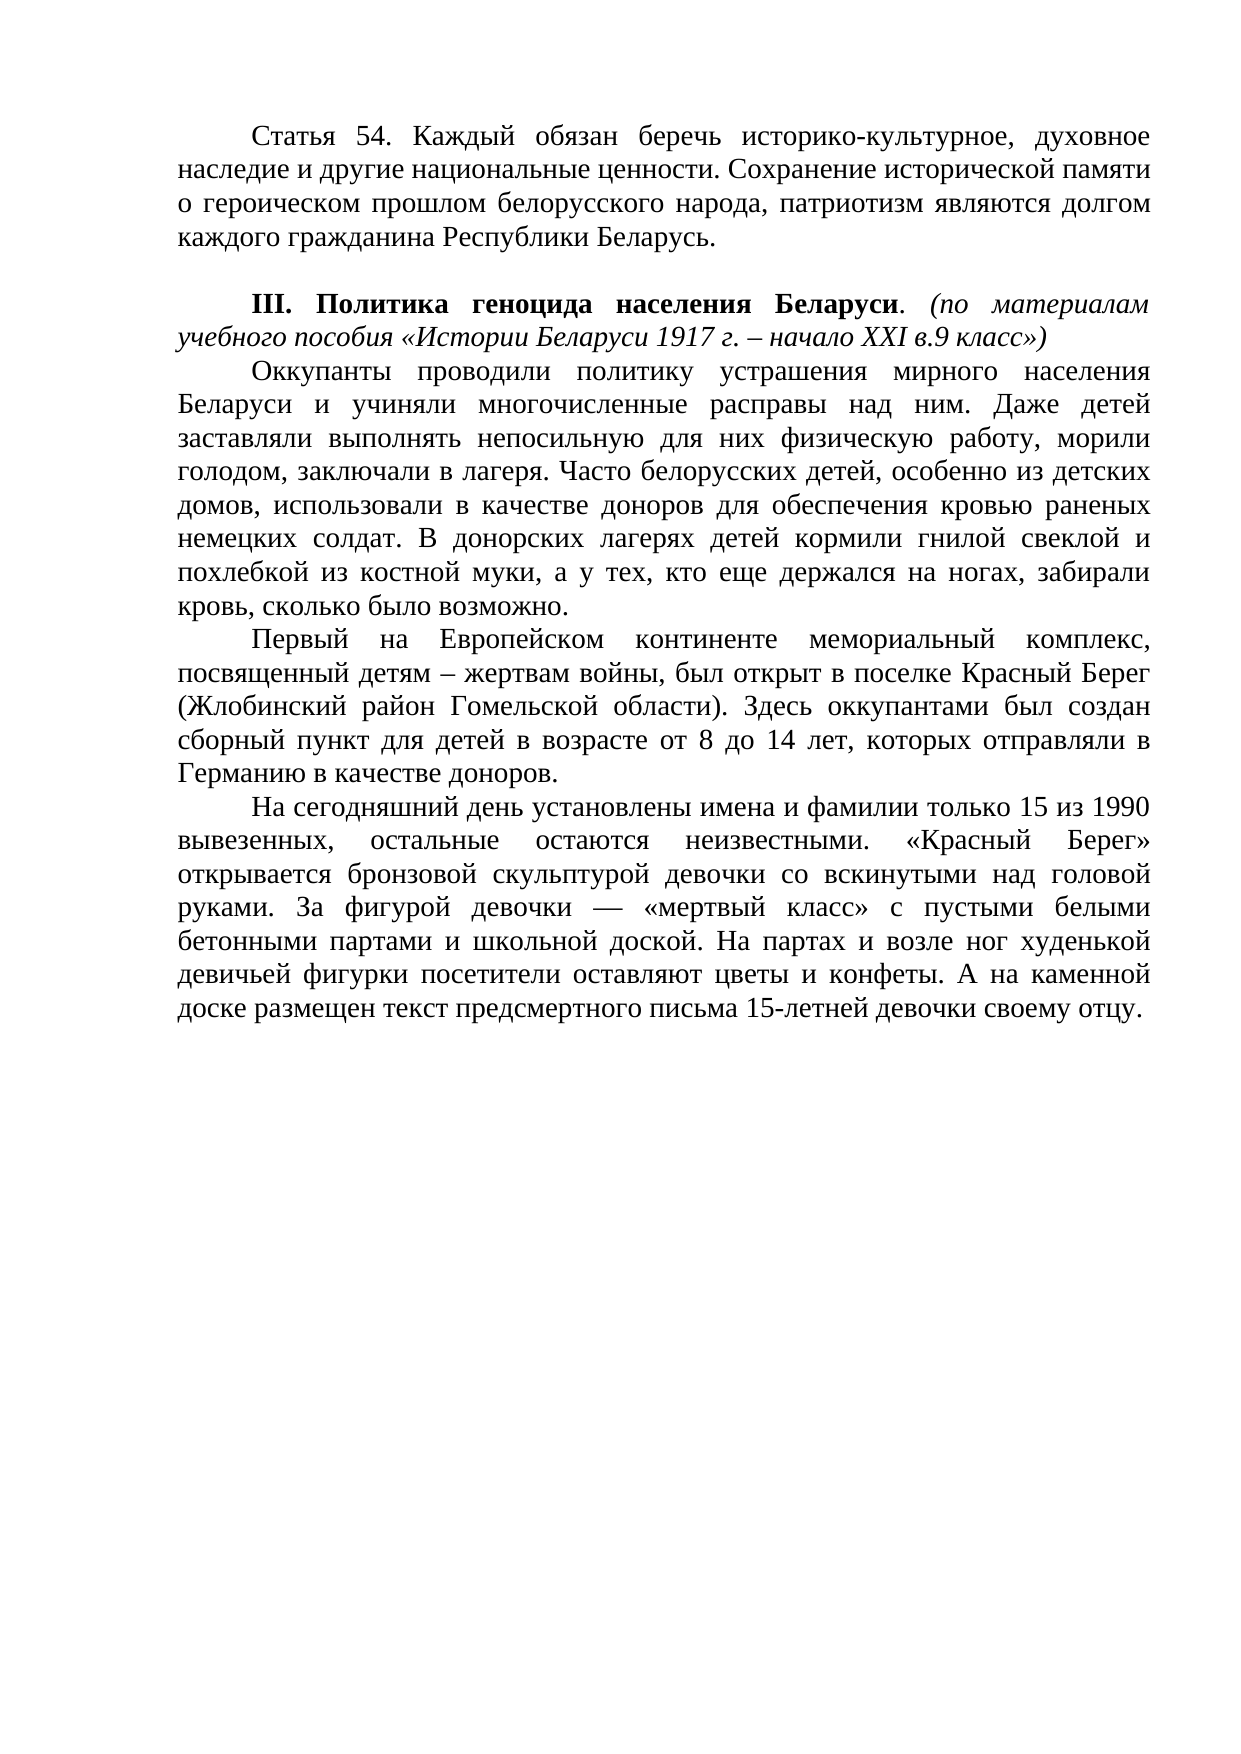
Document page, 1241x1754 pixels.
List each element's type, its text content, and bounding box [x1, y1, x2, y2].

text III. Политика геноцида населения Беларуси. (по материалам учебного пособия «Истории Беларуси 1917 г. – начало XXI в.9 класс») [177, 286, 1152, 353]
text Первый на Европейском континенте мемориальный комплекс, посвященный детям – жертвам войны, был открыт в поселке Красный Берег (Жлобинский район Гомельской области). Здесь оккупантами был создан сборный пункт для детей в возрасте от 8 до 14 лет, которых отправляли в Германию в качестве доноров. [177, 621, 1152, 789]
text Оккупанты проводили политику устрашения мирного населения Беларуси и учиняли многочисленные расправы над ним. Даже детей заставляли выполнять непосильную для них физическую работу, морили голодом, заключали в лагеря. Часто белорусских детей, особенно из детских домов, использовали в качестве доноров для обеспечения кровью раненых немецких солдат. В донорских лагерях детей кормили гнилой свеклой и похлебкой из костной муки, а у тех, кто еще держался на ногах, забирали кровь, сколько было возможно. [177, 353, 1152, 621]
text На сегодняшний день установлены имена и фамилии только 15 из 1990 вывезенных, остальные остаются неизвестными. «Красный Берег» открывается бронзовой скульптурой девочки со вскинутыми над головой руками. За фигурой девочки — «мертвый класс» с пустыми белыми бетонными партами и школьной доской. На партах и возле ног худенькой девичьей фигурки посетители оставляют цветы и конфеты. А на каменной доске размещен текст предсмертного письма 15-летней девочки своему отцу. [177, 789, 1152, 1024]
text Статья 54. Каждый обязан беречь историко-культурное, духовное наследие и другие национальные ценности. Сохранение исторической памяти о героическом прошлом белорусского народа, патриотизм являются долгом каждого гражданина Республики Беларусь. [177, 118, 1152, 252]
